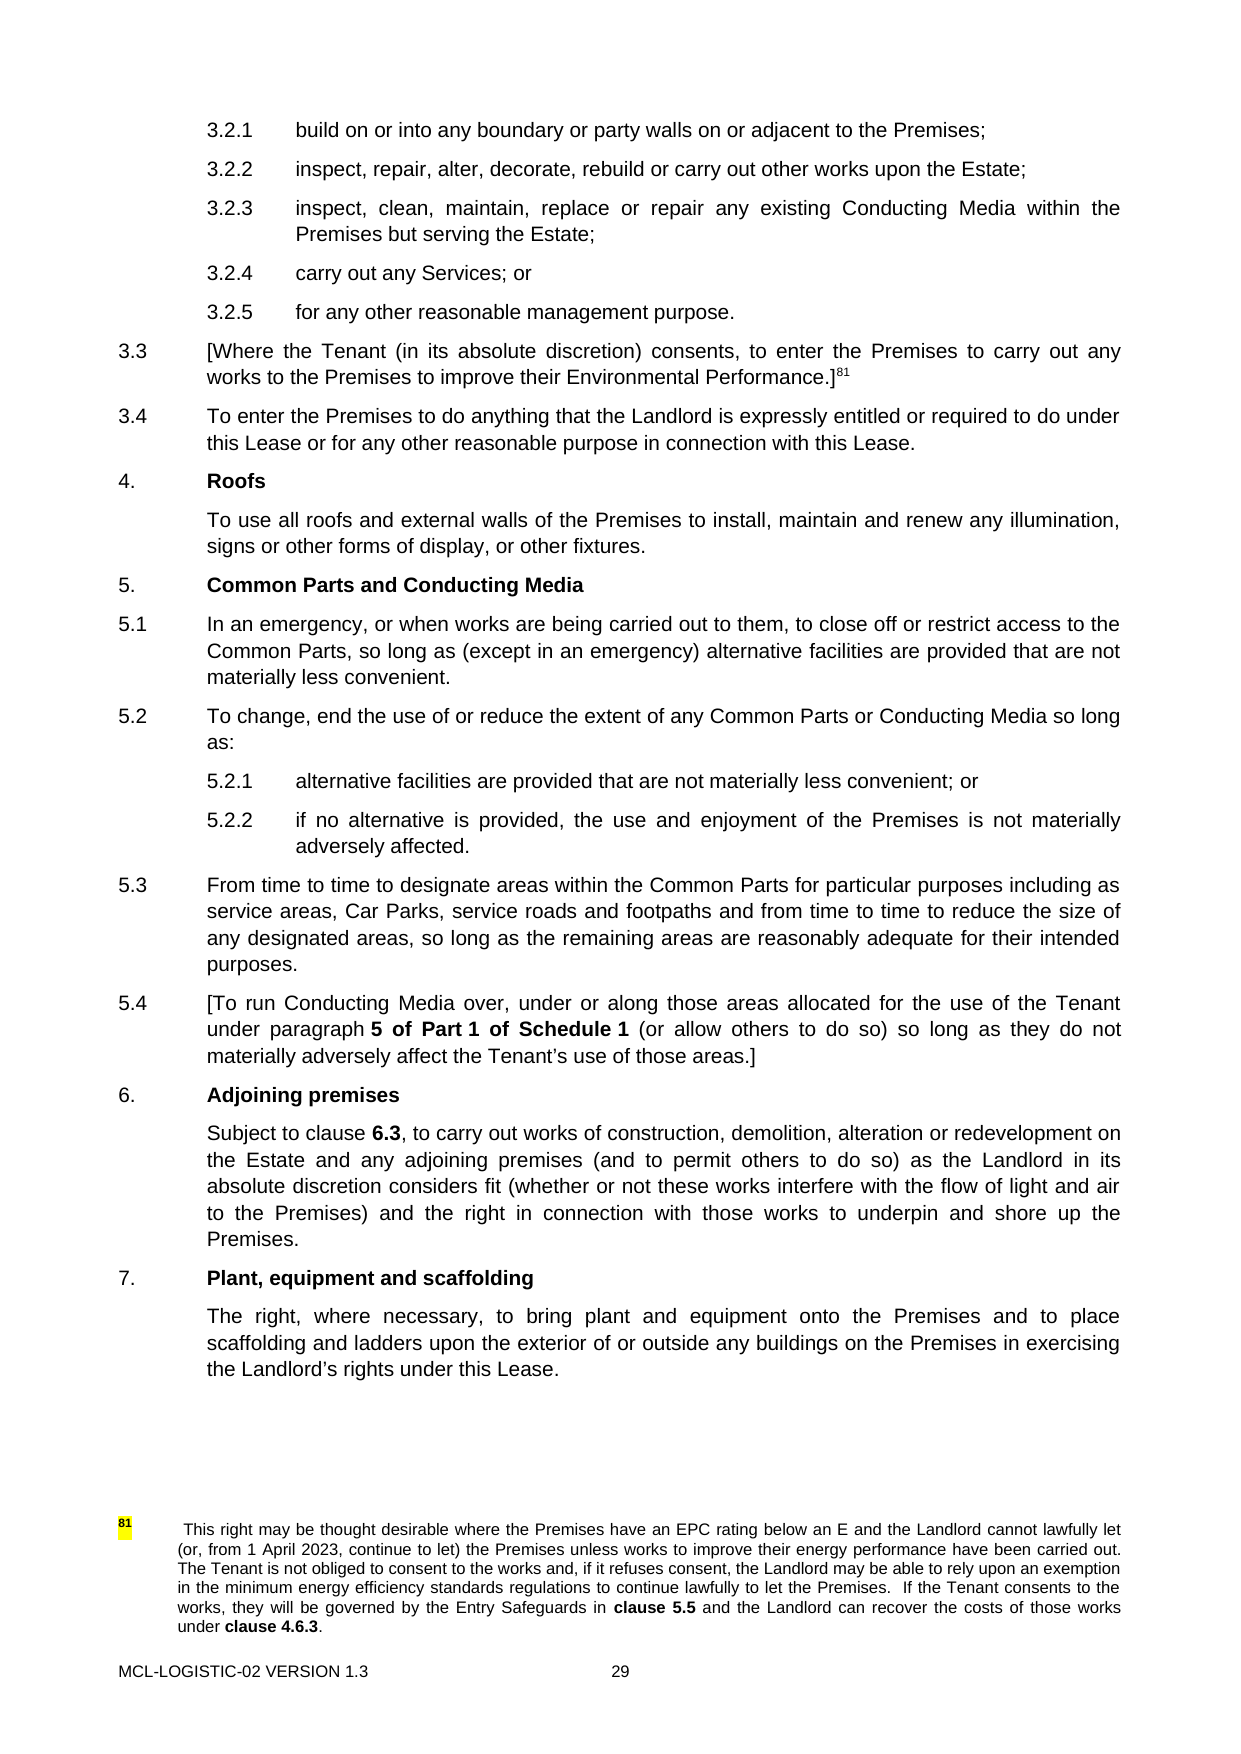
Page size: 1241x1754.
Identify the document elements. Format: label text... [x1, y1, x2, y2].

text [To run Conducting Media over, under or along those areas allocated for the use of the Tenant under paragraph 5 of Part 1 of Schedule 1 (or allow others to do so) so long as they do not materially adversely affect the Tenant’s use of those areas.] [118, 991, 1122, 1067]
text From time to time to designate areas within the Common Parts for particular purposes including as service areas, Car Parks, service roads and footpaths and from time to time to reduce the size of any designated areas, so long as the remaining areas are reasonably adequate for their intended purposes. [118, 873, 1122, 976]
text Roofs [118, 469, 1122, 493]
text Plant, equipment and scaffolding [118, 1266, 1122, 1289]
text To change, end the use of or reduce the extent of any Common Parts or Conducting Media so long as: [118, 704, 1122, 754]
text carry out any Services; or [207, 261, 1122, 285]
text [Where the Tenant (in its absolute discretion) consents, to enter the Premises to carry out any works to the Premises to improve their Environmental Performance.] [118, 339, 1122, 389]
text Subject to clause 6.3, to carry out works of construction, demolition, alteration or redevelopment on the Estate and any adjoining premises (and to permit others to do so) as the Landlord in its absolute discretion considers fit (whether or not these works interfere with the flow of light and air to the Premises) and the right in connection with those works to underpin and shore up the Premises. [207, 1121, 1122, 1251]
text inspect, clean, maintain, replace or repair any existing Conducting Media within the Premises but serving the Estate; [207, 196, 1122, 246]
text build on or into any boundary or party walls on or adjacent to the Premises; [207, 118, 1122, 142]
text The right, where necessary, to bring plant and equipment onto the Premises and to place scaffolding and ladders upon the exterior of or outside any buildings on the Premises in exercising the Landlord’s rights under this Lease. [207, 1304, 1122, 1381]
text Common Parts and Conducting Media [118, 573, 1122, 597]
text if no alternative is provided, the use and enjoyment of the Premises is not materially adversely affected. [207, 808, 1122, 858]
text To enter the Premises to do anything that the Landlord is expressly entitled or required to do under this Lease or for any other reasonable purpose in connection with this Lease. [118, 404, 1122, 454]
text To use all roofs and external walls of the Premises to install, maintain and renew any illumination, signs or other forms of display, or other fixtures. [207, 508, 1122, 558]
text for any other reasonable management purpose. [207, 300, 1122, 324]
text In an emergency, or when works are being carried out to them, to close off or restrict access to the Common Parts, so long as (except in an emergency) alternative facilities are provided that are not materially less convenient. [118, 612, 1122, 689]
text alternative facilities are provided that are not materially less convenient; or [207, 769, 1122, 793]
text Adjoining premises [118, 1082, 1122, 1106]
text inspect, repair, alter, decorate, rebuild or carry out other works upon the Estate; [207, 157, 1122, 181]
